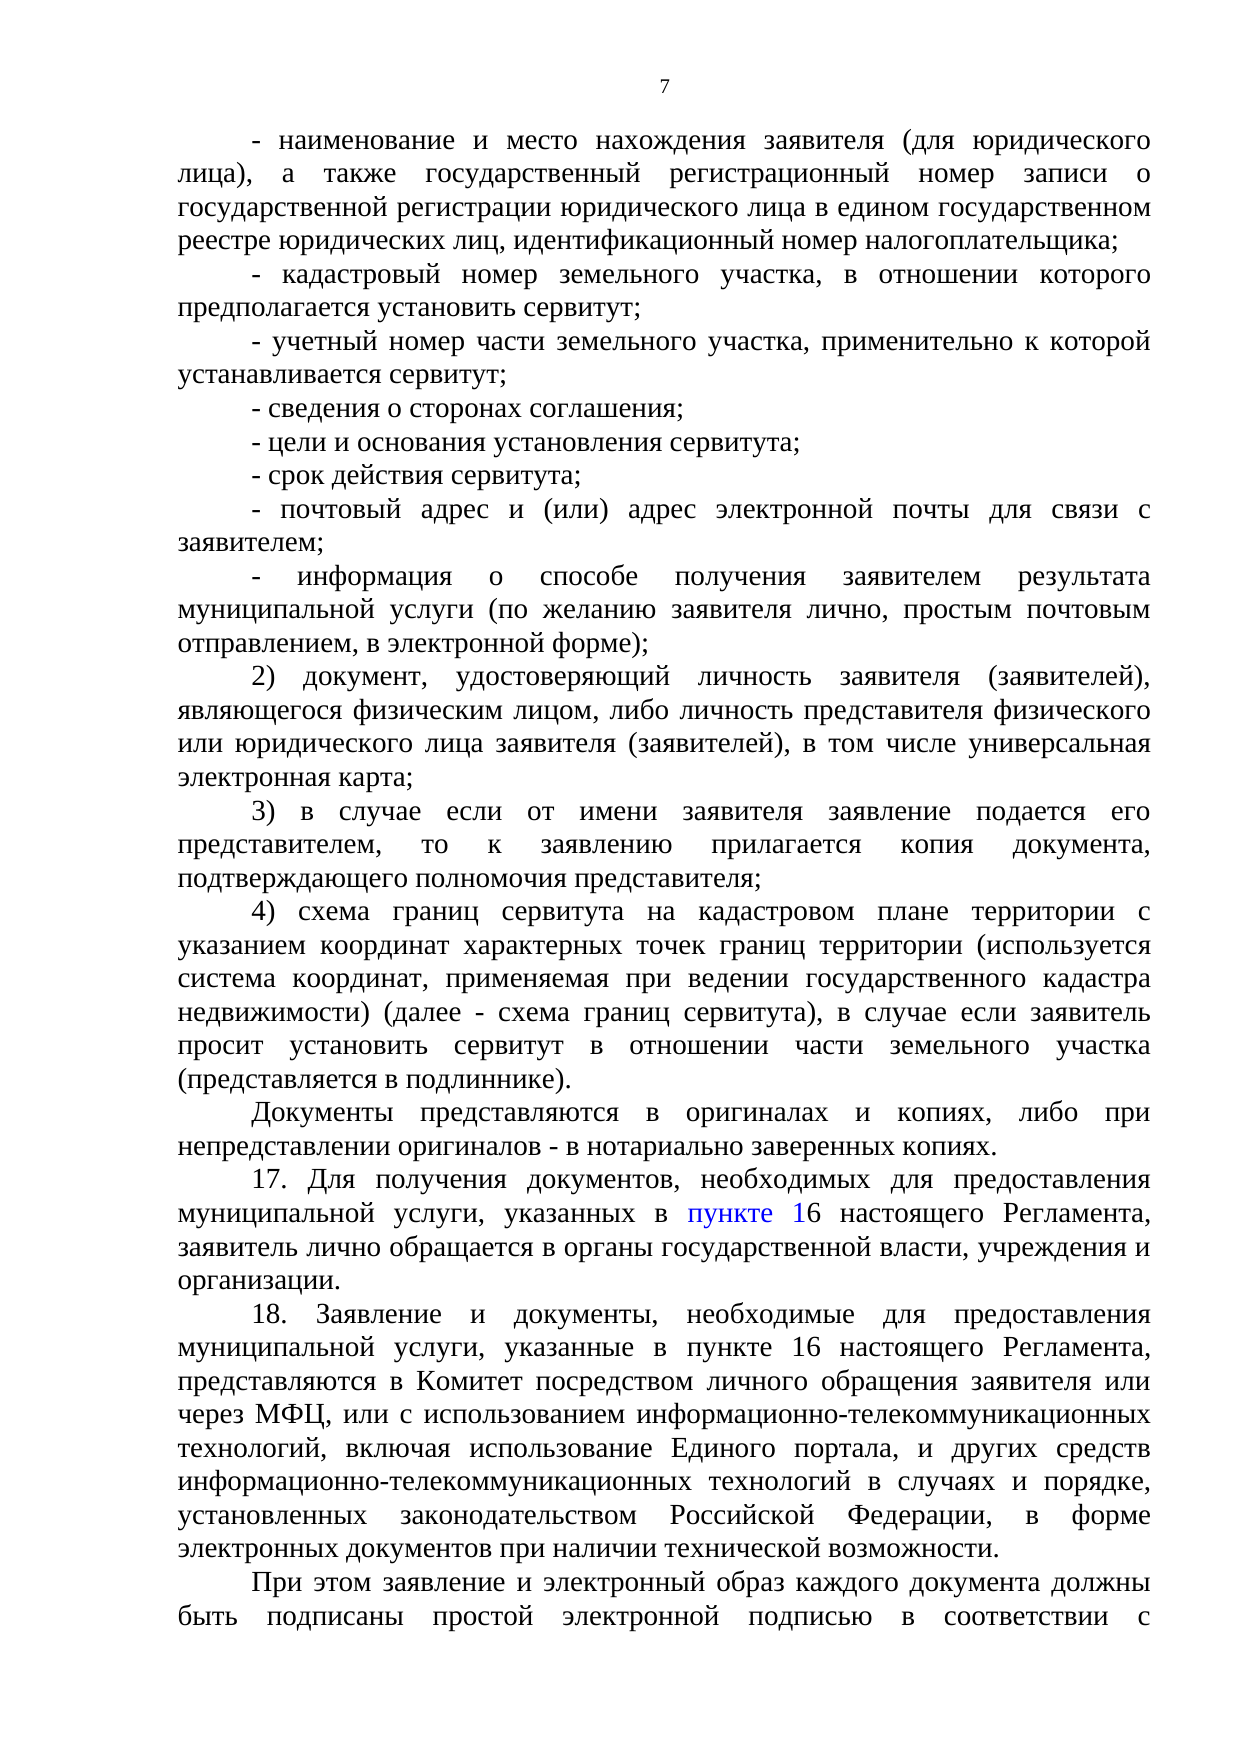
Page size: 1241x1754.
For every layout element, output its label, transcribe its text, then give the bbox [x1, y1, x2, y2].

text - цели и основания установления сервитута; [177, 424, 1152, 457]
text 4) схема границ сервитута на кадастровом плане территории с указанием координат характерных точек границ территории (используется система координат, применяемая при ведении государственного кадастра недвижимости) (далее - схема границ сервитута), в случае если заявитель просит установить сервитут в отношении части земельного участка (представляется в подлиннике). [177, 893, 1152, 1094]
text 2) документ, удостоверяющий личность заявителя (заявителей), являющегося физическим лицом, либо личность представителя физического или юридического лица заявителя (заявителей), в том числе универсальная электронная карта; [177, 658, 1152, 793]
text 17. Для получения документов, необходимых для предоставления муниципальной услуги, указанных в пункте 16 настоящего Регламента, заявитель лично обращается в органы государственной власти, учреждения и организации. [177, 1162, 1152, 1296]
text - наименование и место нахождения заявителя (для юридического лица), а также государственный регистрационный номер записи о государственной регистрации юридического лица в едином государственном реестре юридических лиц, идентификационный номер налогоплательщика; [177, 122, 1152, 256]
text - учетный номер части земельного участка, применительно к которой устанавливается сервитут; [177, 323, 1152, 390]
text - срок действия сервитута; [177, 457, 1152, 491]
text - почтовый адрес и (или) адрес электронной почты для связи с заявителем; [177, 491, 1152, 558]
text - кадастровый номер земельного участка, в отношении которого предполагается установить сервитут; [177, 256, 1152, 323]
text - сведения о сторонах соглашения; [177, 390, 1152, 424]
text - информация о способе получения заявителем результата муниципальной услуги (по желанию заявителя лично, простым почтовым отправлением, в электронной форме); [177, 558, 1152, 658]
text 3) в случае если от имени заявителя заявление подается его представителем, то к заявлению прилагается копия документа, подтверждающего полномочия представителя; [177, 793, 1152, 893]
text Документы представляются в оригиналах и копиях, либо при непредставлении оригиналов - в нотариально заверенных копиях. [177, 1094, 1152, 1162]
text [177, 1564, 1152, 1631]
text 18. Заявление и документы, необходимые для предоставления муниципальной услуги, указанные в пункте 16 настоящего Регламента, представляются в Комитет посредством личного обращения заявителя или через МФЦ, или с использованием информационно-телекоммуникационных технологий, включая использование Единого портала, и других средств информационно-телекоммуникационных технологий в случаях и порядке, установленных законодательством Российской Федерации, в форме электронных документов при наличии технической возможности. [177, 1296, 1152, 1564]
